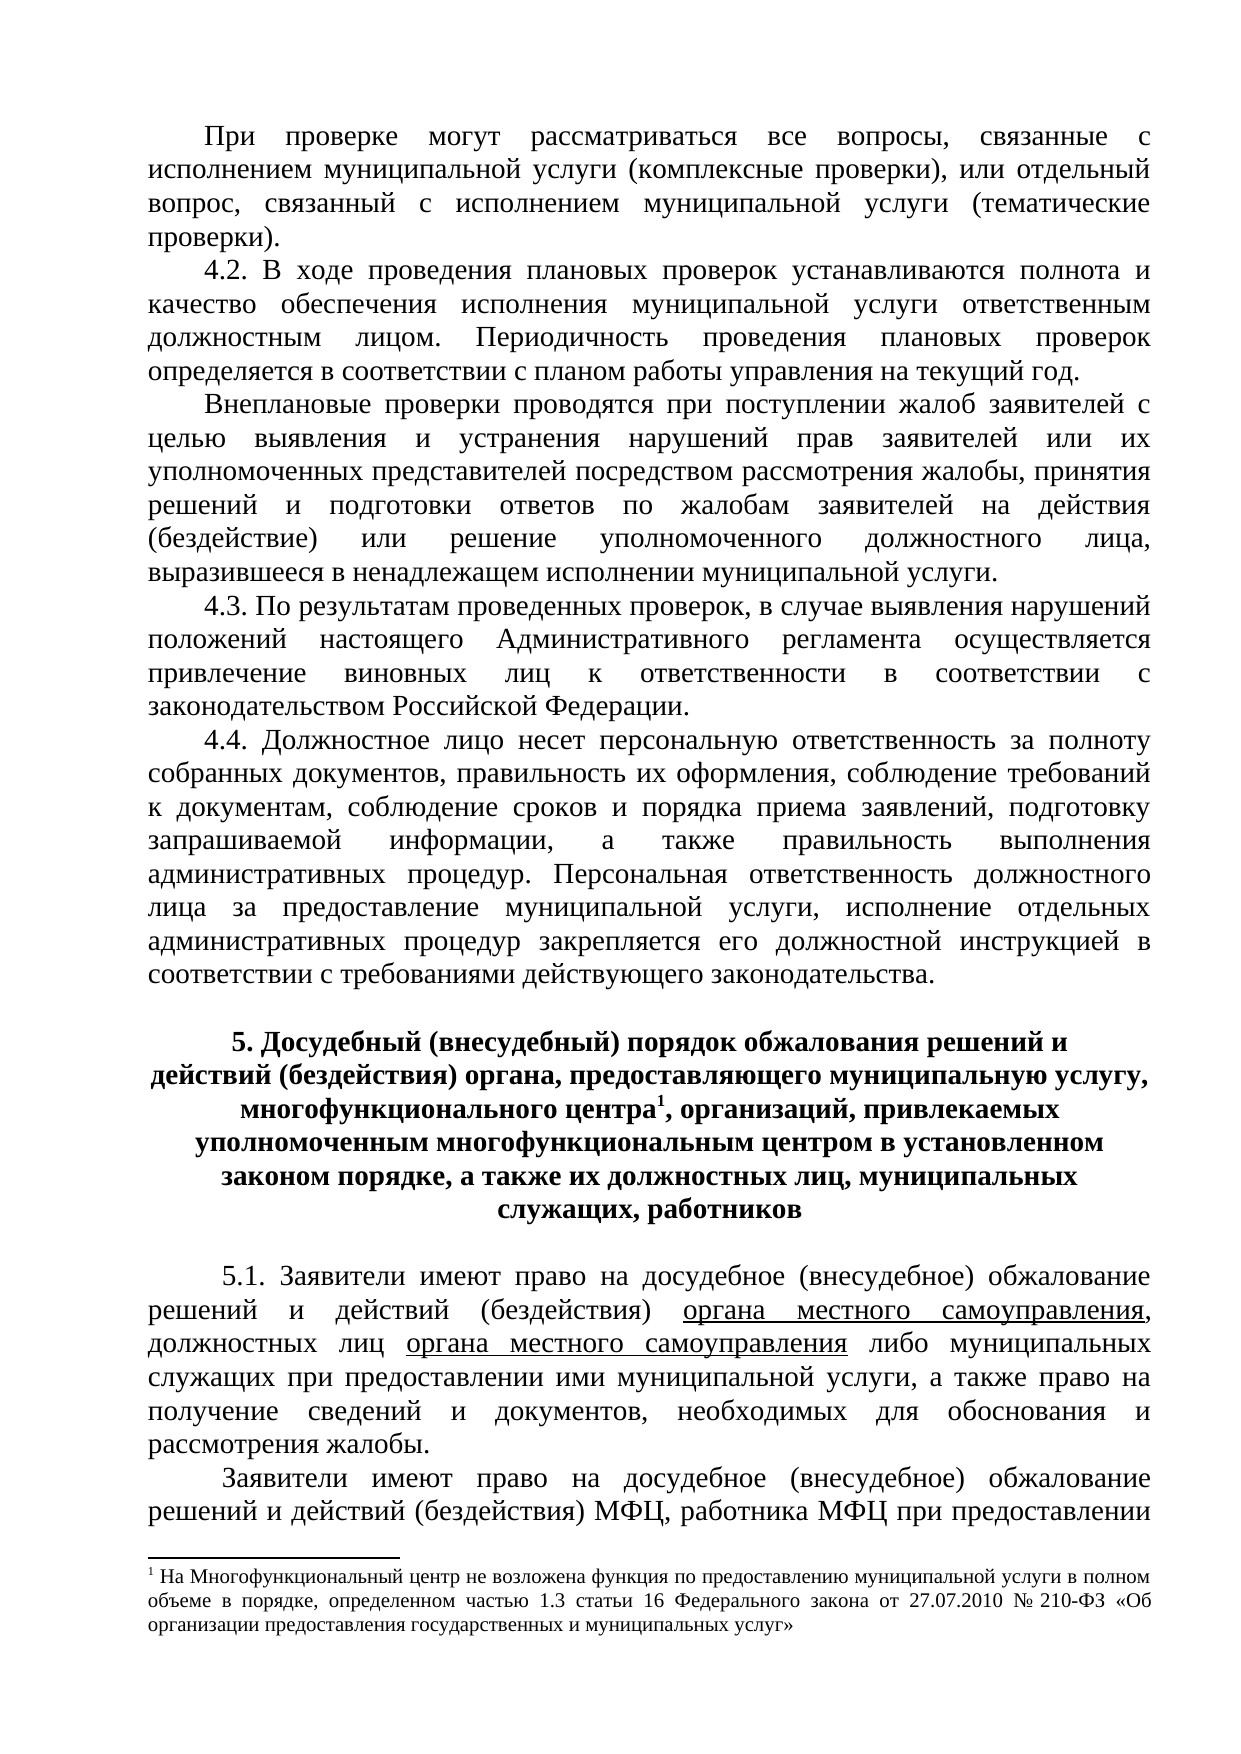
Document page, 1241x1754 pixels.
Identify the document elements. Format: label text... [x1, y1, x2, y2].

text 4.2. В ходе проведения плановых проверок устанавливаются полнота и качество обеспечения исполнения муниципальной услуги ответственным должностным лицом. Периодичность проведения плановых проверок определяется в соответствии с планом работы управления на текущий год. [148, 252, 1152, 386]
text 4.3. По результатам проведенных проверок, в случае выявления нарушений положений настоящего Административного регламента осуществляется привлечение виновных лиц к ответственности в соответствии с законодательством Российской Федерации. [148, 588, 1152, 722]
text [148, 1460, 1152, 1527]
text 5. Досудебный (внесудебный) порядок обжалования решений и [148, 1024, 1152, 1057]
text действий (бездействия) органа, предоставляющего муниципальную услугу, многофункционального центра, организаций, привлекаемых уполномоченным многофункциональным центром в установленном законом порядке, а также их должностных лиц, муниципальных служащих, работников [148, 1057, 1152, 1225]
text При проверке могут рассматриваться все вопросы, связанные с исполнением муниципальной услуги (комплексные проверки), или отдельный вопрос, связанный с исполнением муниципальной услуги (тематические проверки). [148, 118, 1152, 252]
text Внеплановые проверки проводятся при поступлении жалоб заявителей с целью выявления и устранения нарушений прав заявителей или их уполномоченных представителей посредством рассмотрения жалобы, принятия решений и подготовки ответов по жалобам заявителей на действия (бездействие) или решение уполномоченного должностного лица, выразившееся в ненадлежащем исполнении муниципальной услуги. [148, 386, 1152, 588]
text 4.4. Должностное лицо несет персональную ответственность за полноту собранных документов, правильность их оформления, соблюдение требований к документам, соблюдение сроков и порядка приема заявлений, подготовку запрашиваемой информации, а также правильность выполнения административных процедур. Персональная ответственность должностного лица за предоставление муниципальной услуги, исполнение отдельных административных процедур закрепляется его должностной инструкцией в соответствии с требованиями действующего законодательства. [148, 722, 1152, 990]
text 5.1. Заявители имеют право на досудебное (внесудебное) обжалование решений и действий (бездействия) органа местного самоуправления, должностных лиц органа местного самоуправления либо муниципальных служащих при предоставлении ими муниципальной услуги, а также право на получение сведений и документов, необходимых для обоснования и рассмотрения жалобы. [148, 1258, 1152, 1460]
